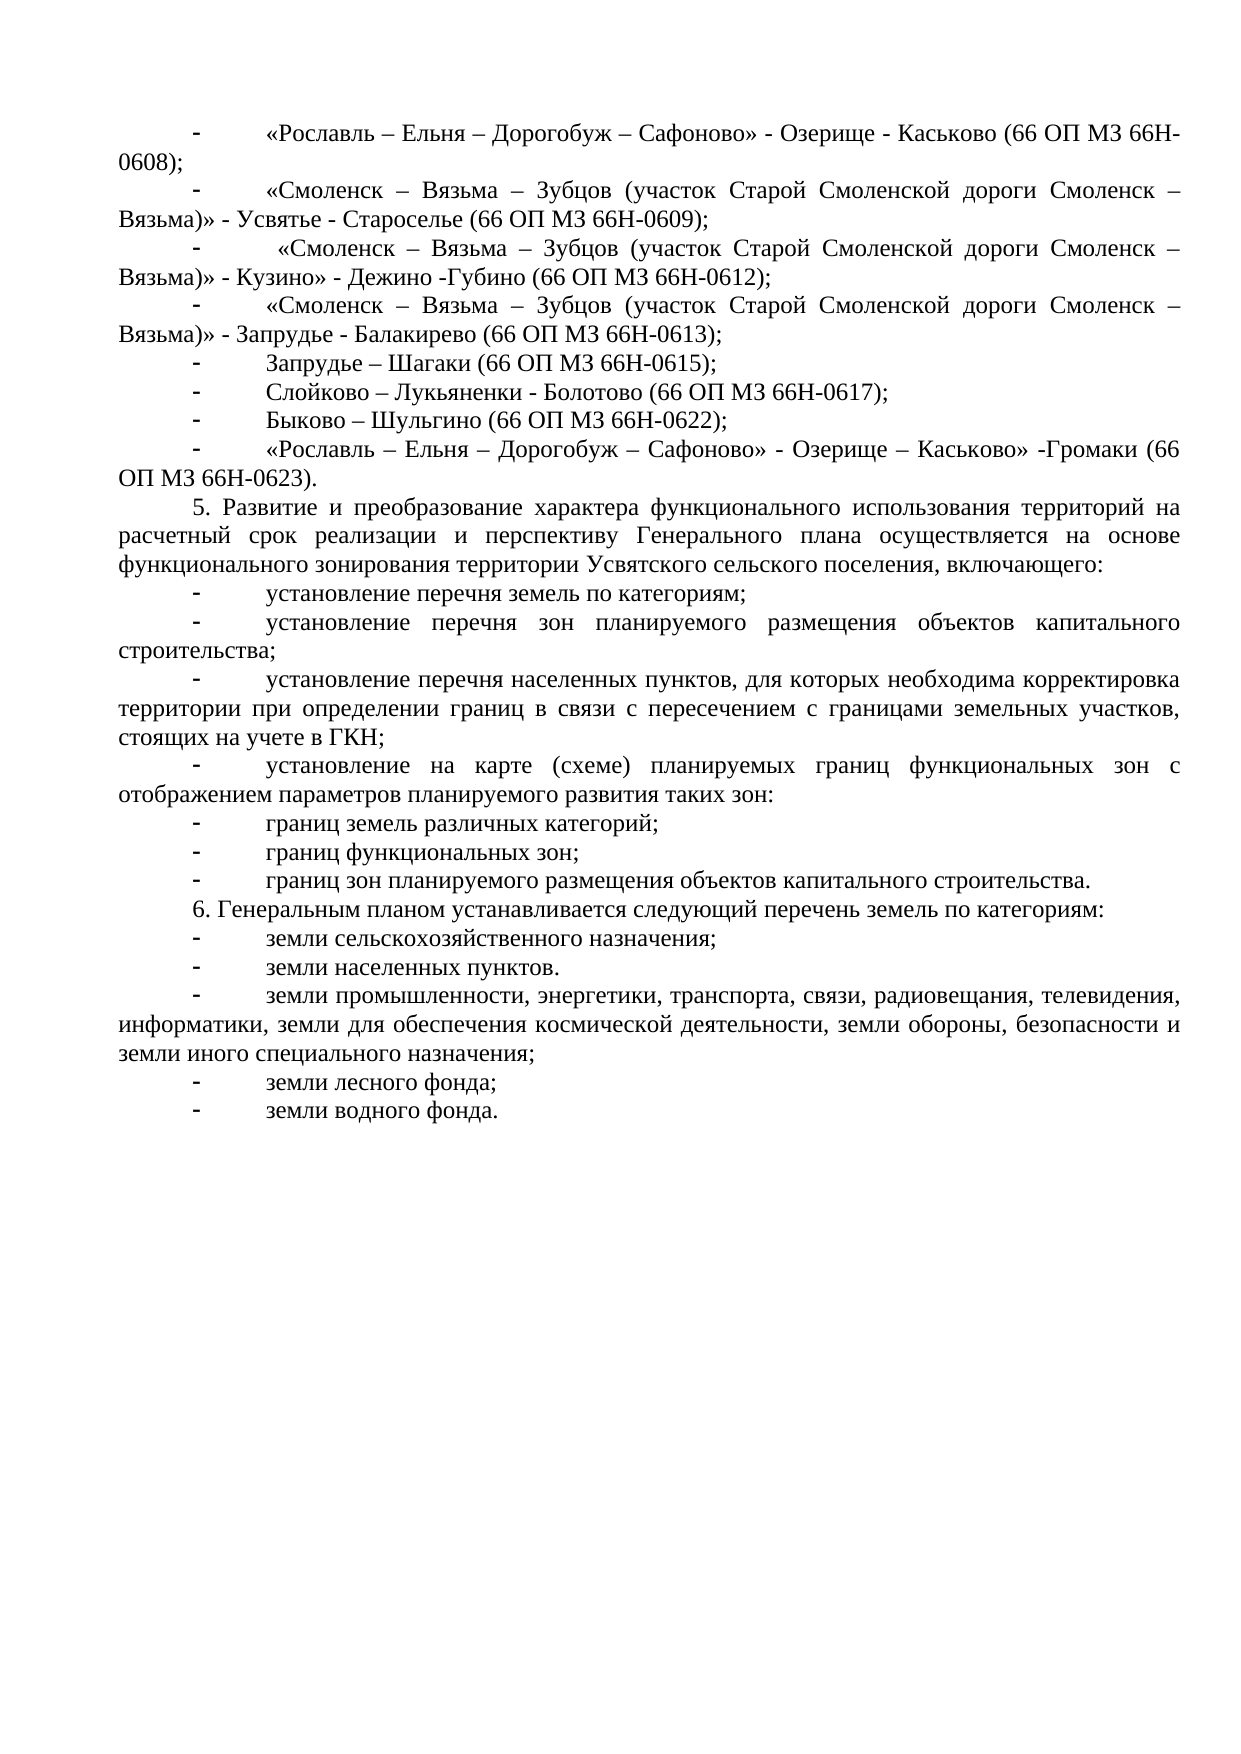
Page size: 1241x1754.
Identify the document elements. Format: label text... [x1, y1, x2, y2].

list Запрудье – Шагаки (66 ОП МЗ 66Н-0615); [118, 348, 1181, 377]
list «Смоленск – Вязьма – Зубцов (участок Старой Смоленской дороги Смоленск – Вязьма)» - Кузино» - Дежино -Губино (66 ОП МЗ 66Н-0612); [118, 233, 1181, 291]
list границ зон планируемого размещения объектов капитального строительства. [118, 866, 1181, 894]
text 6. Генеральным планом устанавливается следующий перечень земель по категориям: [118, 894, 1181, 923]
list земли сельскохозяйственного назначения; [118, 923, 1181, 952]
list земли населенных пунктов. [118, 952, 1181, 981]
text 5. Развитие и преобразование характера функционального использования территорий на расчетный срок реализации и перспективу Генерального плана осуществляется на основе функционального зонирования территории Усвятского сельского поселения, включающего: [118, 492, 1181, 578]
list «Рославль – Ельня – Дорогобуж – Сафоново» - Озерище – Каськово» -Громаки (66 ОП МЗ 66Н-0623). [118, 434, 1181, 492]
list «Рославль – Ельня – Дорогобуж – Сафоново» - Озерище - Каськово (66 ОП МЗ 66Н-0608); [118, 118, 1181, 176]
list земли лесного фонда; [118, 1067, 1181, 1096]
list земли водного фонда. [118, 1096, 1181, 1124]
list земли промышленности, энергетики, транспорта, связи, радиовещания, телевидения, информатики, земли для обеспечения космической деятельности, земли обороны, безопасности и земли иного специального назначения; [118, 981, 1181, 1067]
list Слойково – Лукьяненки - Болотово (66 ОП МЗ 66Н-0617); [118, 377, 1181, 406]
list границ функциональных зон; [118, 837, 1181, 866]
list «Смоленск – Вязьма – Зубцов (участок Старой Смоленской дороги Смоленск – Вязьма)» - Запрудье - Балакирево (66 ОП МЗ 66Н-0613); [118, 291, 1181, 348]
list границ земель различных категорий; [118, 808, 1181, 837]
list установление на карте (схеме) планируемых границ функциональных зон с отображением параметров планируемого развития таких зон: [118, 751, 1181, 808]
list «Смоленск – Вязьма – Зубцов (участок Старой Смоленской дороги Смоленск – Вязьма)» - Усвятье - Староселье (66 ОП МЗ 66Н-0609); [118, 176, 1181, 233]
list установление перечня зон планируемого размещения объектов капитального строительства; [118, 607, 1181, 664]
list Быково – Шульгино (66 ОП МЗ 66Н-0622); [118, 406, 1181, 434]
list установление перечня населенных пунктов, для которых необходима корректировка территории при определении границ в связи с пересечением с границами земельных участков, стоящих на учете в ГКН; [118, 664, 1181, 751]
list установление перечня земель по категориям; [118, 578, 1181, 607]
